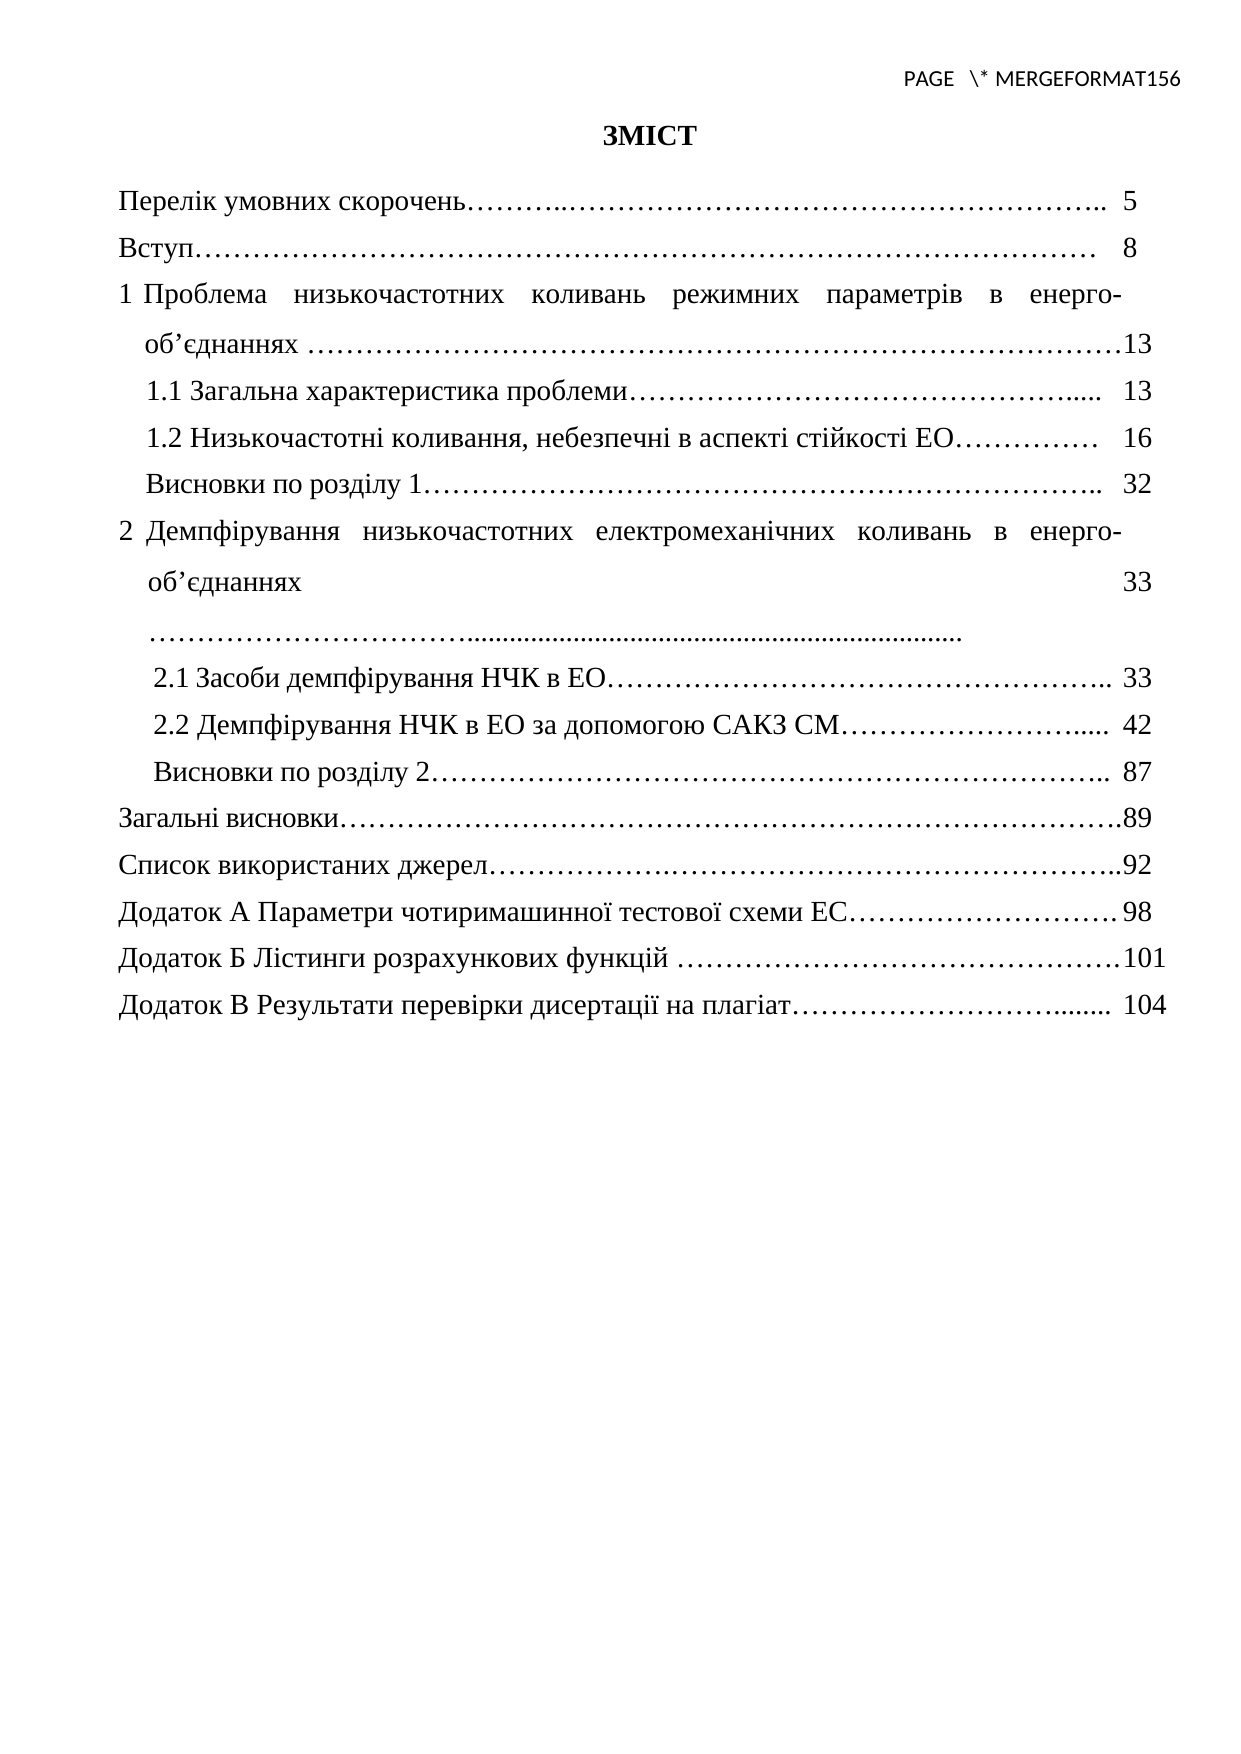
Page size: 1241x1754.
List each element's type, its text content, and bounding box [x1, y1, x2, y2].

table_cell 11Проблема низькочастотних коливань режимних параметрів в енерго-об’єднаннях ………………………………………………………………………… [118, 276, 1123, 373]
text ЗМІСТ [118, 118, 1181, 152]
table_cell 1.2 Низькочастотні коливання, небезпечні в аспекті стійкості ЕО…………… [118, 420, 1123, 467]
table_cell 89 [1123, 801, 1181, 847]
table_cell 101 [1123, 941, 1181, 987]
table_cell 87 [1123, 754, 1181, 801]
table_cell 8 [1123, 230, 1181, 276]
table_cell 42 [1123, 707, 1181, 754]
table_cell Висновки по розділу 2…………………………………………………………….. [118, 754, 1123, 801]
table_cell Вступ………………………………………………………………………………… [118, 230, 1123, 276]
table_cell Додаток А Параметри чотиримашинної тестової схеми ЕС………………………. [118, 894, 1123, 941]
table_cell 33 [1123, 513, 1181, 661]
table_cell Список використаних джерел……………….……………………………………….. [118, 847, 1123, 894]
table_header Перелік умовних скорочень………..……………………………………………….. [118, 183, 1123, 230]
table_cell 98 [1123, 894, 1181, 941]
table_cell 104 [1123, 987, 1181, 1034]
table_cell 1.1 Загальна характеристика проблеми………………………………………..... [118, 373, 1123, 420]
table_cell 32 [1123, 467, 1181, 513]
table_cell 92 [1123, 847, 1181, 894]
table_cell Загальні висновки………………………………………………………………………. [118, 801, 1123, 847]
table_cell Висновки по розділу 1…………………………………………………………….. [118, 467, 1123, 513]
table_cell 21Демпфірування низькочастотних електромеханічних коливань в енерго-об’єднаннях ……………………………...................................................................... [118, 513, 1123, 661]
table_header 5 [1123, 183, 1181, 230]
table_cell 13 [1123, 276, 1181, 373]
table_cell Додаток Б Лістинги розрахункових функцій ………………………………………. [118, 941, 1123, 987]
table_cell 2.1 Засоби демпфірування НЧК в ЕО…………………………………………….. [118, 661, 1123, 707]
table_cell Додаток В Результати перевірки дисертації на плагіат………………………........ [118, 987, 1123, 1034]
table_cell 2.2 Демпфірування НЧК в ЕО за допомогою САКЗ СМ……………………..... [118, 707, 1123, 754]
table_cell 13 [1123, 373, 1181, 420]
table_cell 16 [1123, 420, 1181, 467]
table_cell 33 [1123, 661, 1181, 707]
